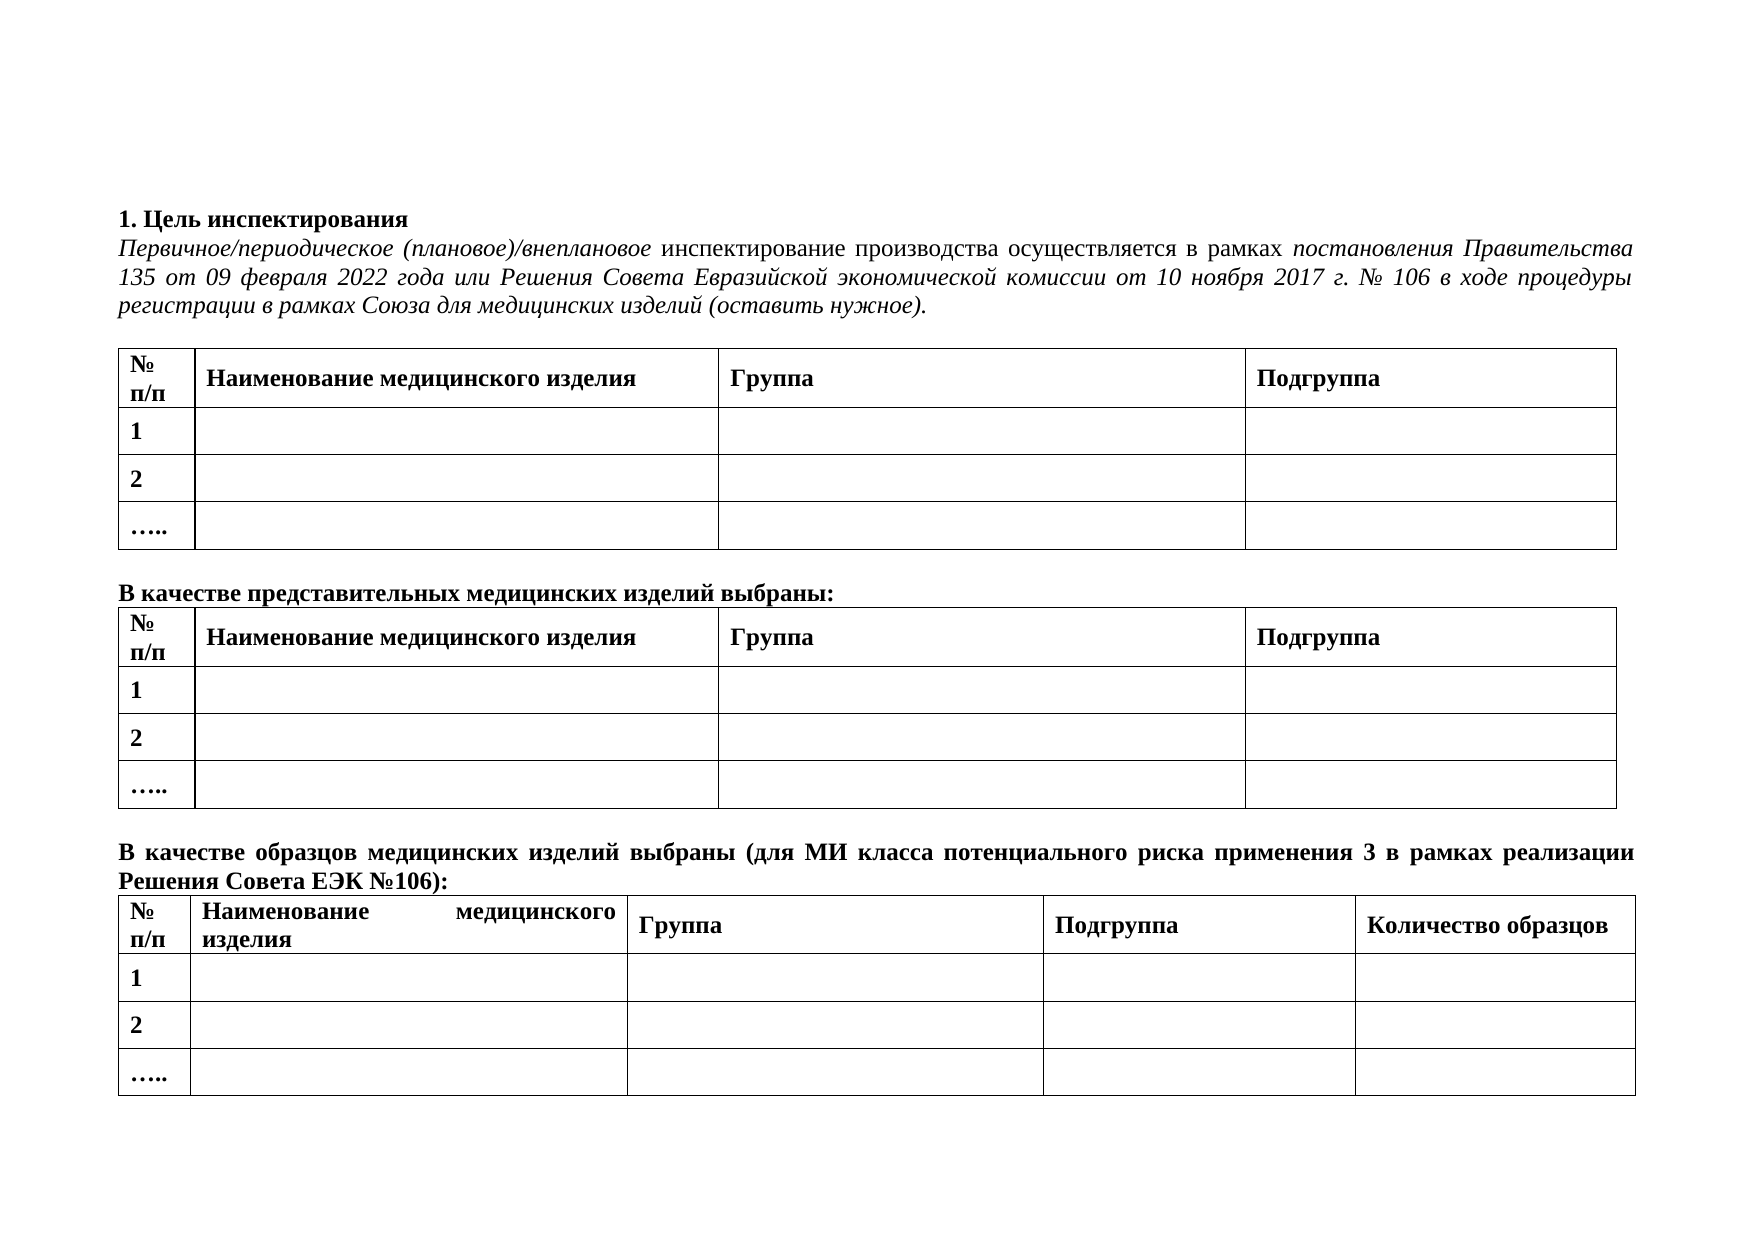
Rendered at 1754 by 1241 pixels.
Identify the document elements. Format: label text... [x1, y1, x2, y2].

table_header Количество образцов [1356, 896, 1635, 953]
table_cell 1 [119, 408, 194, 454]
table_cell 1 [119, 954, 190, 1001]
table_cell [196, 667, 718, 713]
table_header Наименование медицинского изделия [196, 349, 718, 407]
table_cell [719, 502, 1245, 548]
table_cell [196, 714, 718, 760]
table_cell [1356, 1002, 1635, 1048]
table_cell [1246, 502, 1616, 548]
table_cell [1044, 1002, 1355, 1048]
text Первичное/периодическое (плановое)/внеплановое инспектирование производства осуществляется в рамках постановления Правительства 135 от 09 февраля 2022 года или Решения Совета Евразийской экономической комиссии от 10 ноября 2017 г. № 106 в ходе процедуры регистрации в рамках Союза для медицинских изделий (оставить нужное). [118, 233, 1636, 319]
table_cell [628, 1049, 1043, 1095]
table_cell [1246, 667, 1616, 713]
text В качестве образцов медицинских изделий выбраны (для МИ класса потенциального риска применения 3 в рамках реализации Решения Совета ЕЭК №106): [118, 837, 1636, 895]
table_cell [191, 1002, 627, 1048]
table_header Наименование медицинского изделия [196, 608, 718, 666]
table_header № п/п [119, 896, 190, 953]
table_header Группа [719, 349, 1245, 407]
table_cell [1044, 1049, 1355, 1095]
table_cell ….. [119, 761, 194, 807]
table_cell [196, 502, 718, 548]
table_header Подгруппа [1246, 608, 1616, 666]
table_cell [628, 954, 1043, 1001]
table_cell [1356, 954, 1635, 1001]
table_cell [628, 1002, 1043, 1048]
table_cell [1044, 954, 1355, 1001]
table_header Группа [719, 608, 1245, 666]
text 1. Цель инспектирования [118, 204, 1636, 233]
table_cell [719, 714, 1245, 760]
table_cell [1246, 761, 1616, 807]
table_cell ….. [119, 502, 194, 548]
table_cell [191, 954, 627, 1001]
table_header № п/п [119, 608, 194, 666]
table_cell 2 [119, 714, 194, 760]
table_cell [1246, 408, 1616, 454]
table_header № п/п [119, 349, 194, 407]
table_cell [196, 761, 718, 807]
table_cell [1356, 1049, 1635, 1095]
table_header Группа [628, 896, 1043, 953]
table_cell [1246, 455, 1616, 501]
table_cell ….. [119, 1049, 190, 1095]
table_cell [1246, 714, 1616, 760]
table_header Наименование медицинского изделия [191, 896, 627, 953]
table_cell [719, 761, 1245, 807]
table_cell [191, 1049, 627, 1095]
table_header Подгруппа [1044, 896, 1355, 953]
table_cell [719, 455, 1245, 501]
table_cell [196, 455, 718, 501]
table_header Подгруппа [1246, 349, 1616, 407]
table_cell [196, 408, 718, 454]
table_cell 2 [119, 1002, 190, 1048]
table_cell [719, 667, 1245, 713]
table_cell 1 [119, 667, 194, 713]
text В качестве представительных медицинских изделий выбраны: [118, 578, 1636, 607]
table_cell 2 [119, 455, 194, 501]
table_cell [719, 408, 1245, 454]
